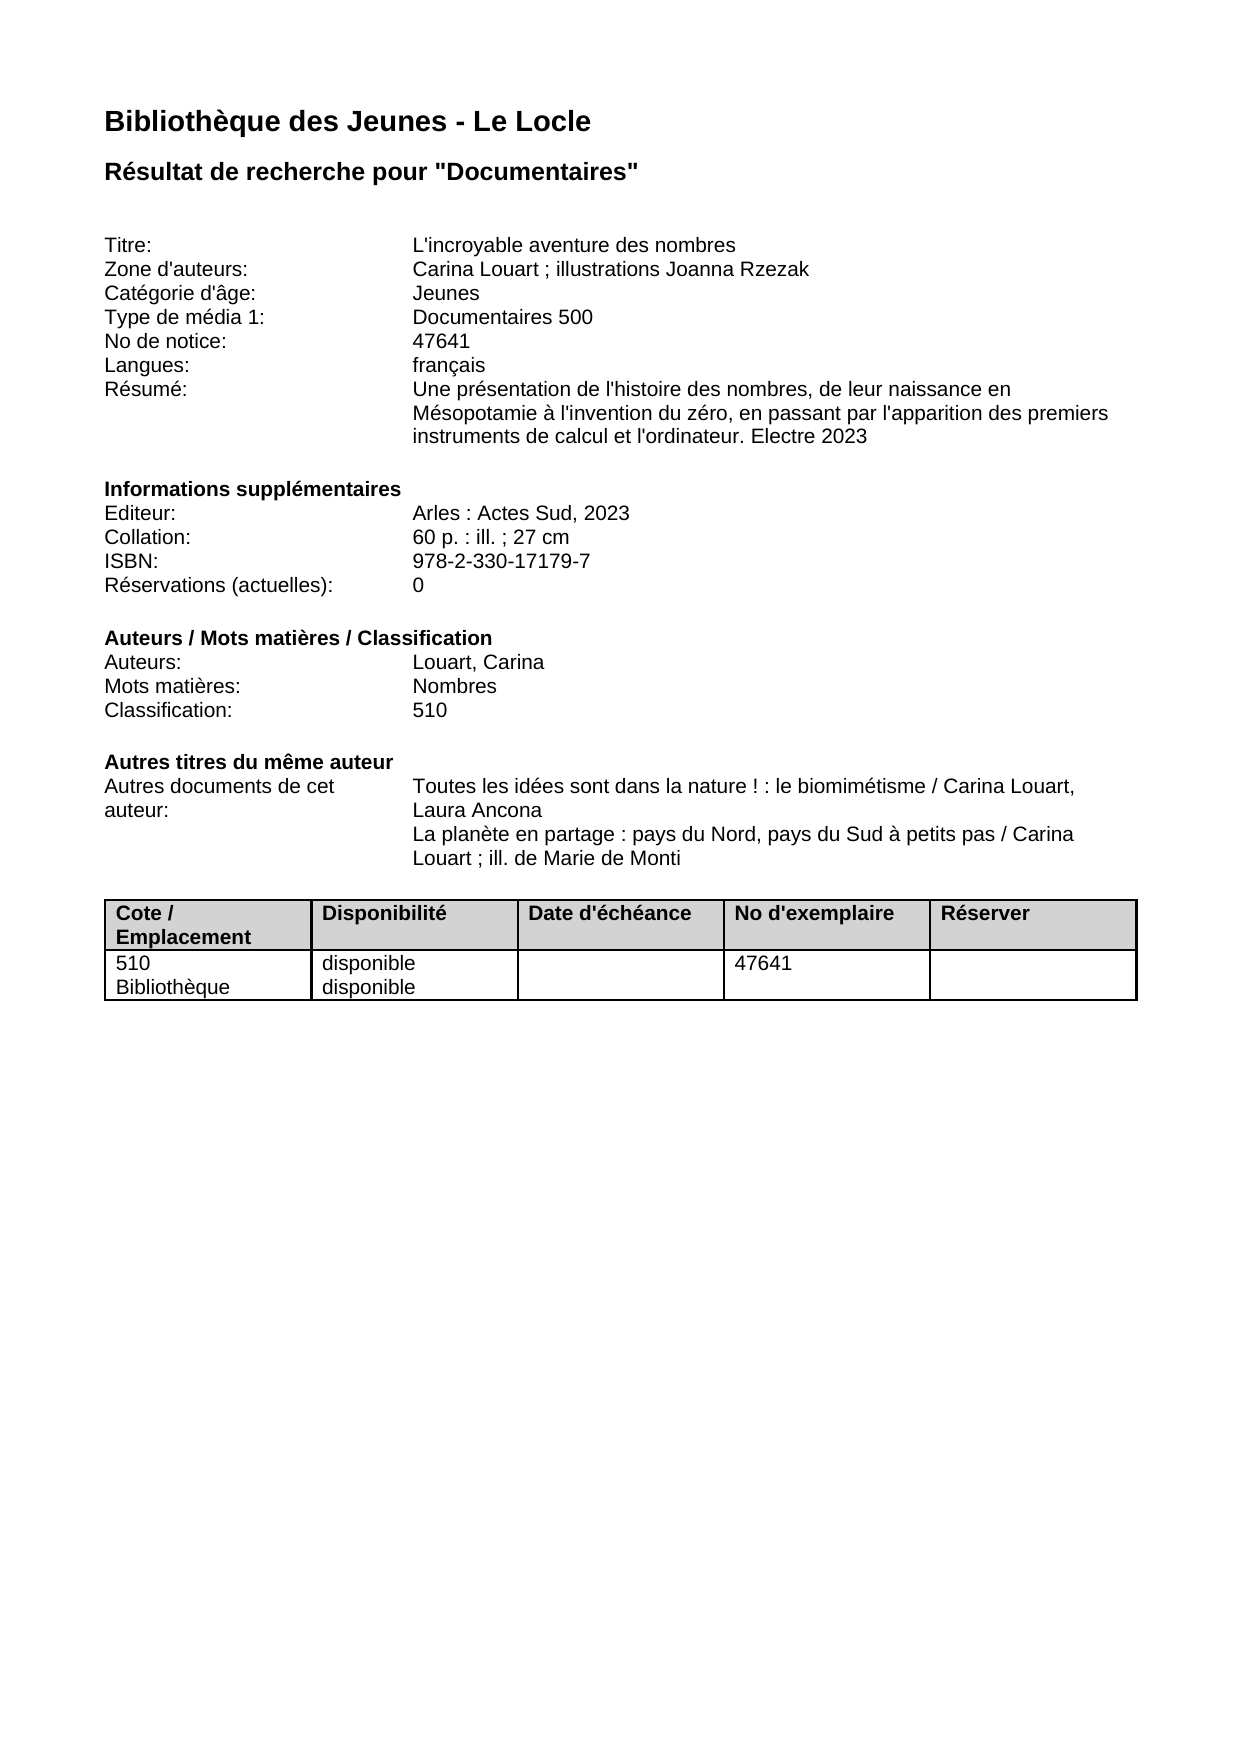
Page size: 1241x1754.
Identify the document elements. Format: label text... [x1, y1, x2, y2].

table_cell 60 p. : ill. ; 27 cm [413, 525, 1133, 549]
table_cell Jeunes [413, 281, 1133, 304]
table_cell Nombres [413, 674, 1133, 697]
table_cell ISBN: [104, 549, 412, 573]
table_cell Résumé: [104, 376, 412, 448]
table_header Autres titres du même auteur [104, 750, 1133, 774]
table_cell Langues: [104, 353, 412, 376]
table_cell Toutes les idées sont dans la nature ! : le biomimétisme / Carina Louart, Laura Ancona La planète en partage : pays du Nord, pays du Sud à petits pas / Carina Louart ; ill. de Marie de Monti [413, 774, 1133, 870]
table_cell disponible disponible [313, 951, 517, 999]
table_cell Mots matières: [104, 674, 412, 697]
table_cell Réservations (actuelles): [104, 573, 412, 597]
table_cell Autres documents de cet auteur: [104, 774, 412, 870]
table_header No d'exemplaire [725, 901, 929, 949]
table_cell Auteurs: [104, 650, 412, 673]
table_header Disponibilité [313, 901, 517, 949]
table_cell Documentaires 500 [413, 305, 1133, 328]
table_cell Arles : Actes Sud, 2023 [413, 501, 1133, 525]
table_cell 47641 [413, 329, 1133, 352]
table_cell 0 [413, 573, 1133, 597]
table_cell Catégorie d'âge: [104, 281, 412, 304]
table_cell Classification: [104, 698, 412, 721]
table_cell No de notice: [104, 329, 412, 352]
table_cell Editeur: [104, 501, 412, 525]
table_cell français [413, 353, 1133, 376]
table_header Auteurs / Mots matières / Classification [104, 626, 1133, 649]
table_cell Louart, Carina [413, 650, 1133, 673]
table_header Réserver [931, 901, 1135, 949]
text Bibliothèque des Jeunes - Le Locle [104, 104, 1136, 138]
table_cell 510 Bibliothèque [106, 951, 310, 999]
table_cell [931, 951, 1135, 999]
table_cell Collation: [104, 525, 412, 549]
table_cell 978-2-330-17179-7 [413, 549, 1133, 573]
table_cell [519, 951, 723, 999]
table_header Informations supplémentaires [104, 477, 1133, 501]
table_cell Zone d'auteurs: [104, 257, 412, 281]
table_header Titre: [104, 233, 412, 257]
table_header Cote / Emplacement [106, 901, 310, 949]
table_cell Une présentation de l'histoire des nombres, de leur naissance en Mésopotamie à l'invention du zéro, en passant par l'apparition des premiers instruments de calcul et l'ordinateur. Electre 2023 [413, 376, 1133, 448]
table_cell Carina Louart ; illustrations Joanna Rzezak [413, 257, 1133, 281]
table_cell Type de média 1: [104, 305, 412, 328]
table_header Date d'échéance [519, 901, 723, 949]
table_cell 47641 [725, 951, 929, 999]
table_cell 510 [413, 698, 1133, 721]
text Résultat de recherche pour "Documentaires" [104, 156, 1136, 185]
table_header L'incroyable aventure des nombres [413, 233, 1133, 257]
